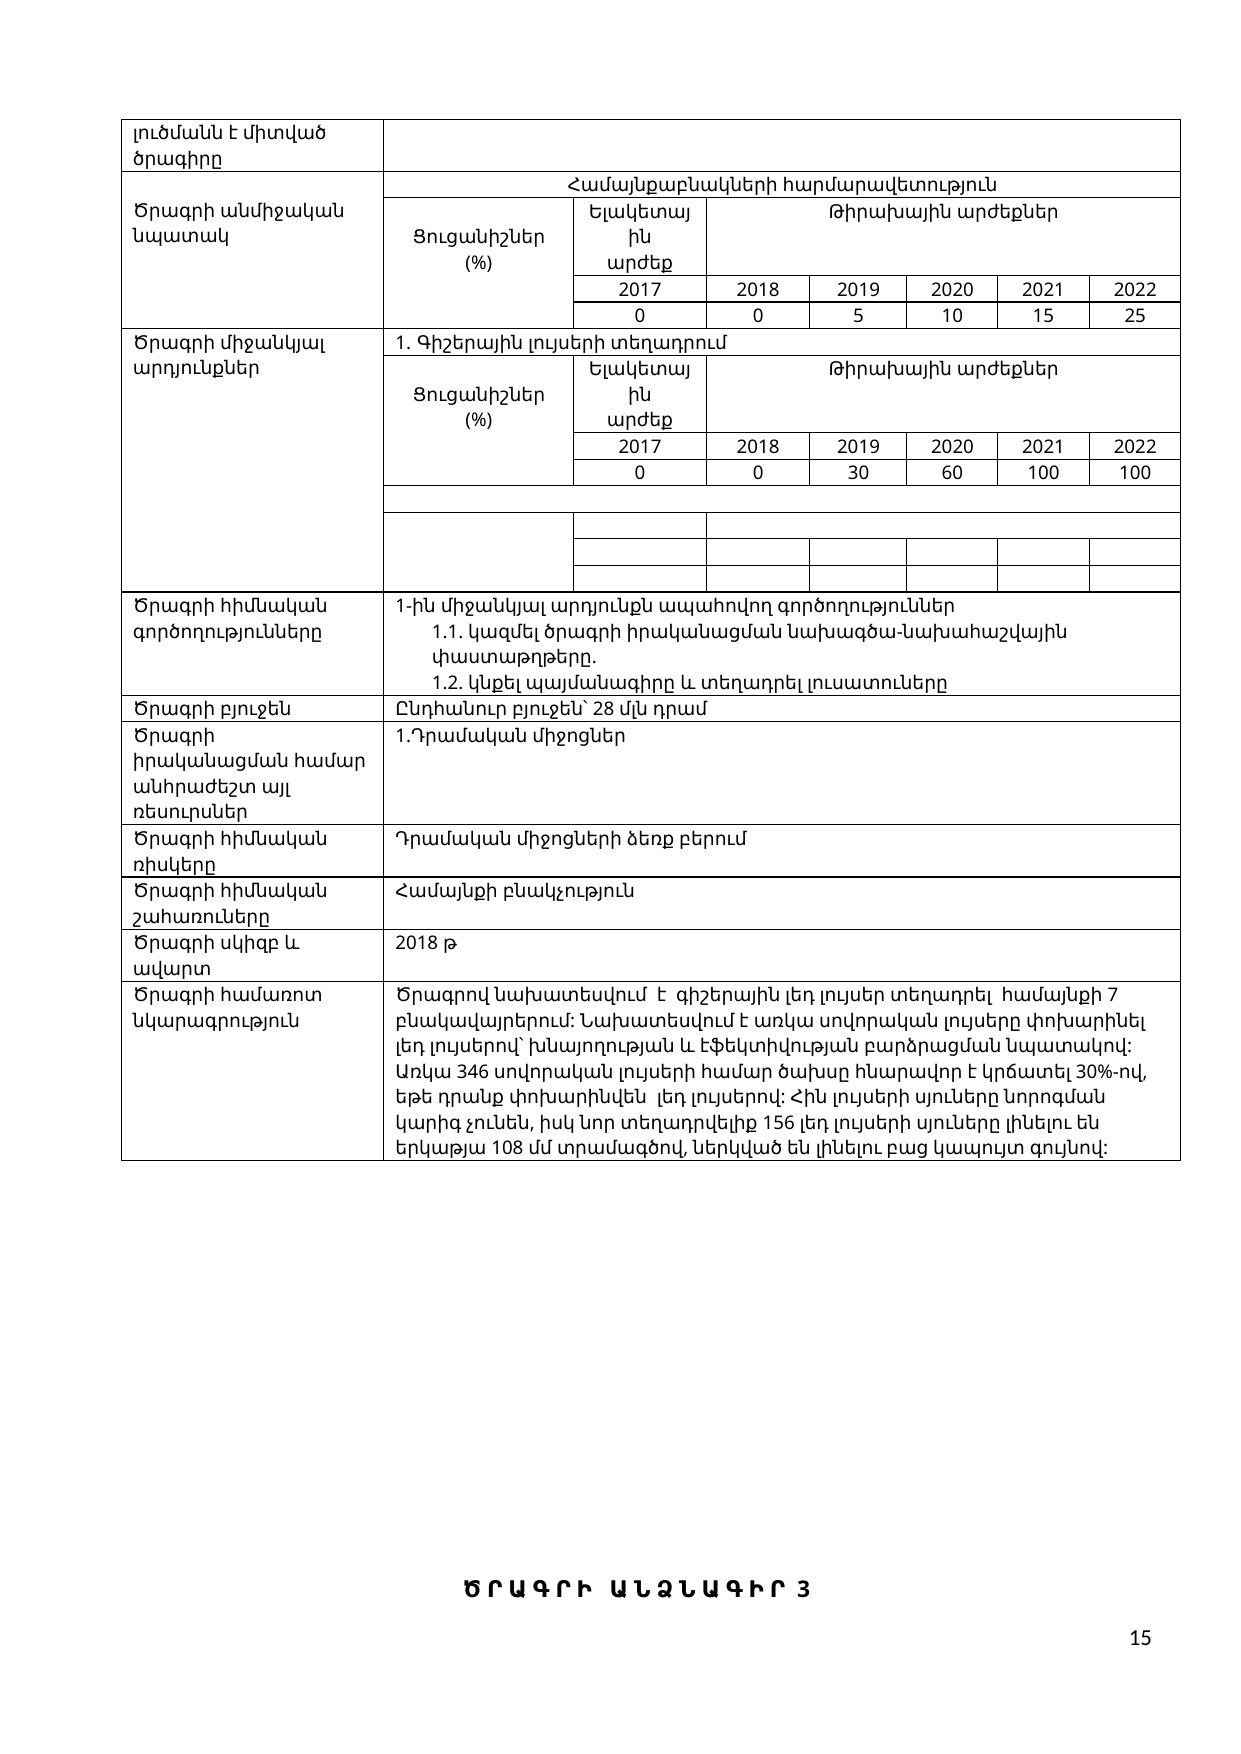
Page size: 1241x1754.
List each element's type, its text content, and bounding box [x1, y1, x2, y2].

table_cell 2017 [574, 276, 706, 301]
table_cell Թիրախային արժեքներ [707, 356, 1180, 432]
table_cell [998, 566, 1089, 591]
table_cell Ծրագրի սկիզբ և ավարտ [122, 930, 383, 981]
table_cell [810, 566, 906, 591]
table_cell 2017 [574, 433, 706, 459]
table_cell 0 [574, 303, 706, 328]
table_cell 60 [907, 460, 997, 485]
table_cell 2022 [1090, 276, 1180, 301]
table_cell 2021 [998, 433, 1089, 459]
table_cell Ցուցանիշներ (%) [384, 356, 573, 485]
table_cell Համայնքի բնակչություն [384, 878, 1180, 928]
table_cell 10 [907, 303, 997, 328]
table_cell 5 [810, 303, 906, 328]
table_cell 2018 [707, 433, 809, 459]
table_cell Ծրագրի համառոտ նկարագրություն [122, 982, 383, 1160]
table_cell [907, 539, 997, 565]
table_cell 0 [707, 460, 809, 485]
text Ծ Ր Ա Գ Ր Ի Ա Ն Ձ Ն Ա Գ Ի Ր 3 [121, 1573, 1152, 1604]
table_cell 2018 [707, 276, 809, 301]
table_cell [1090, 566, 1180, 591]
table_cell Ելակետային արժեք [574, 356, 706, 432]
table_cell Համայնքաբնակների հարմարավետություն [384, 172, 1180, 197]
table_cell 2020 [907, 276, 997, 301]
table_cell 25 [1090, 303, 1180, 328]
table_cell [707, 566, 809, 591]
table_cell 2020 [907, 433, 997, 459]
table_header [384, 120, 408, 171]
table_cell Ծրագրով նախատեսվում է գիշերային լեդ լույսեր տեղադրել համայնքի 7 բնակավայրերում: Նախատեսվում է առկա սովորական լույսերը փոխարինել լեդ լույսերով՝ խնայողության և էֆեկտիվության բարձրացման նպատակով: Առկա 346 սովորական լույսերի համար ծախսը հնարավոր է կրճատել 30%-ով, եթե դրանք փոխարինվեն լեդ լույսերով: Հին լույսերի սյուները նորոգման կարիգ չունեն, իսկ նոր տեղադրվելիք 156 լեդ լույսերի սյուները լինելու են երկաթյա 108 մմ տրամագծով, ներկված են լինելու բաց կապույտ գույնով: [384, 982, 1180, 1160]
table_cell 2021 [998, 276, 1089, 301]
table_cell [384, 486, 1180, 512]
table_cell [707, 513, 1180, 538]
table_cell 2022 [1090, 433, 1180, 459]
table_cell 0 [707, 303, 809, 328]
table_cell 2018 թ [384, 930, 1180, 981]
table_cell [1090, 539, 1180, 565]
table_cell Ելակետային արժեք [574, 198, 706, 275]
table_cell 0 [574, 460, 706, 485]
table_cell [574, 539, 706, 565]
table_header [122, 120, 383, 171]
table_cell Ծրագրի իրականացման համար անհրաժեշտ այլ ռեսուրսներ [122, 722, 383, 824]
table_cell 15 [998, 303, 1089, 328]
table_cell Ծրագրի միջանկյալ արդյունքներ [122, 329, 383, 591]
table_cell 1-ին միջանկյալ արդյունքն ապահովող գործողություններ 1.1. կազմել ծրագրի իրականացման նախագծա-նախահաշվային փաստաթղթերը. 1.2. կնքել պայմանագիրը և տեղադրել լուսատուները [384, 593, 1180, 694]
table_cell Ծրագրի հիմնական ռիսկերը [122, 825, 383, 876]
table_cell [998, 539, 1089, 565]
table_cell [384, 513, 573, 591]
table_cell 100 [1090, 460, 1180, 485]
table_cell 100 [998, 460, 1089, 485]
table_cell [810, 539, 906, 565]
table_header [409, 120, 1180, 171]
table_cell 2019 [810, 276, 906, 301]
table_cell [574, 566, 706, 591]
table_cell 1.Դրամական միջոցներ [384, 722, 1180, 824]
table_cell [707, 539, 809, 565]
table_cell Ծրագրի անմիջական նպատակ [122, 172, 383, 328]
table_cell 2019 [810, 433, 906, 459]
table_cell 30 [810, 460, 906, 485]
table_cell 1. Գիշերային լույսերի տեղադրում [384, 329, 1180, 354]
table_cell Ծրագրի հիմնական գործողությունները [122, 593, 383, 694]
table_cell Ծրագրի հիմնական շահառուները [122, 878, 383, 928]
table_cell Թիրախային արժեքներ [707, 198, 1180, 275]
table_cell [907, 566, 997, 591]
table_cell Դրամական միջոցների ձեռք բերում [384, 825, 1180, 876]
table_cell [574, 513, 706, 538]
table_cell Ցուցանիշներ (%) [384, 198, 573, 328]
table_cell Ծրագրի բյուջեն [122, 696, 383, 721]
table_cell Ընդհանուր բյուջեն՝ 28 մլն դրամ [384, 696, 1180, 721]
